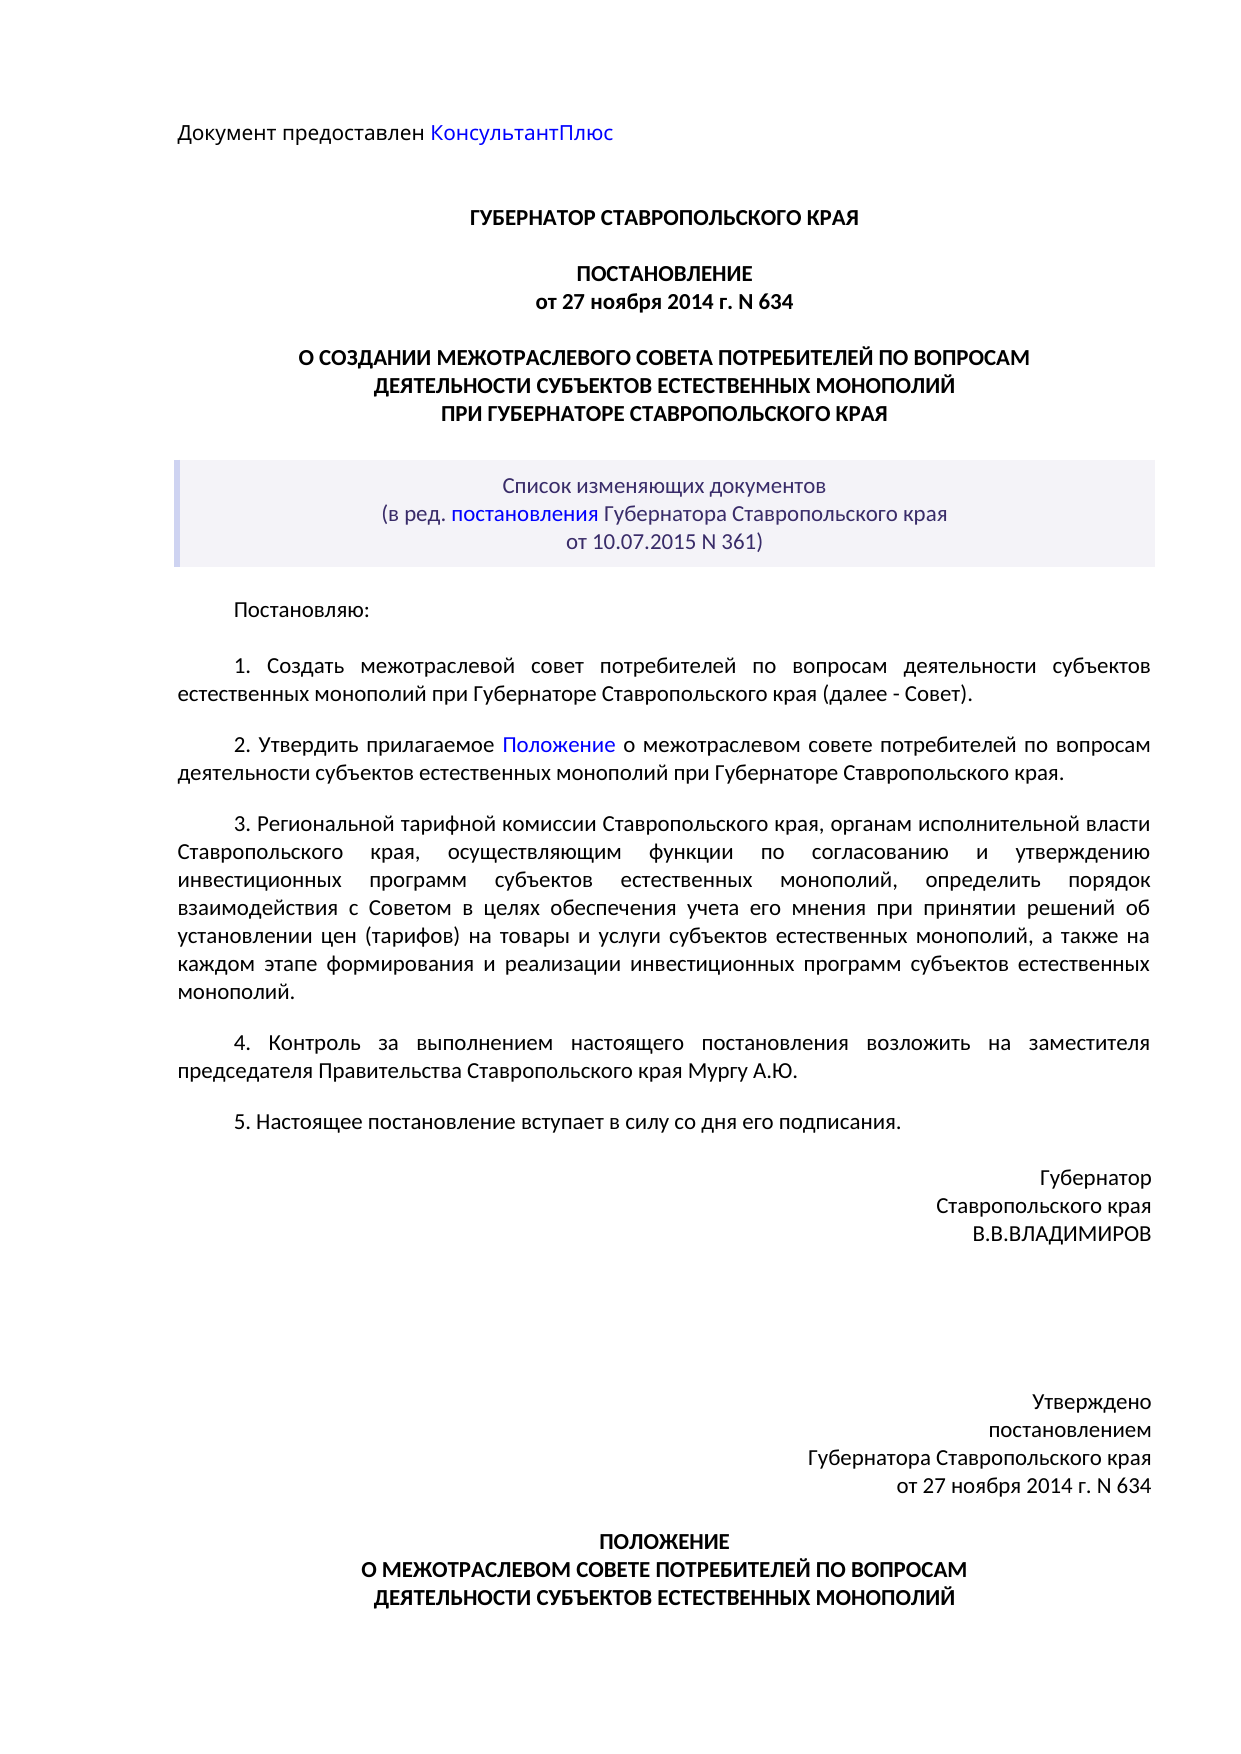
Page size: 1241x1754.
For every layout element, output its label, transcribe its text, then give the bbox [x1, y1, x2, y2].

text 4. Контроль за выполнением настоящего постановления возложить на заместителя председателя Правительства Ставропольского края Мургу А.Ю. [177, 1028, 1152, 1084]
title ПОСТАНОВЛЕНИЕ [177, 259, 1152, 287]
text 3. Региональной тарифной комиссии Ставропольского края, органам исполнительной власти Ставропольского края, осуществляющим функции по согласованию и утверждению инвестиционных программ субъектов естественных монополий, определить порядок взаимодействия с Советом в целях обеспечения учета его мнения при принятии решений об установлении цен (тарифов) на товары и услуги субъектов естественных монополий, а также на каждом этапе формирования и реализации инвестиционных программ субъектов естественных монополий. [177, 809, 1152, 1005]
title ДЕЯТЕЛЬНОСТИ СУБЪЕКТОВ ЕСТЕСТВЕННЫХ МОНОПОЛИЙ [177, 371, 1152, 399]
text 2. Утвердить прилагаемое Положение о межотраслевом совете потребителей по вопросам деятельности субъектов естественных монополий при Губернаторе Ставропольского края. [177, 730, 1152, 786]
text Постановляю: [177, 595, 1152, 623]
text Утверждено [177, 1387, 1152, 1415]
text 5. Настоящее постановление вступает в силу со дня его подписания. [177, 1107, 1152, 1135]
title О МЕЖОТРАСЛЕВОМ СОВЕТЕ ПОТРЕБИТЕЛЕЙ ПО ВОПРОСАМ [177, 1555, 1152, 1583]
title О СОЗДАНИИ МЕЖОТРАСЛЕВОГО СОВЕТА ПОТРЕБИТЕЛЕЙ ПО ВОПРОСАМ [177, 343, 1152, 371]
title ДЕЯТЕЛЬНОСТИ СУБЪЕКТОВ ЕСТЕСТВЕННЫХ МОНОПОЛИЙ [177, 1583, 1152, 1611]
title от 27 ноября 2014 г. N 634 [177, 287, 1152, 315]
text от 27 ноября 2014 г. N 634 [177, 1471, 1152, 1499]
text В.В.ВЛАДИМИРОВ [177, 1219, 1152, 1247]
text 1. Создать межотраслевой совет потребителей по вопросам деятельности субъектов естественных монополий при Губернаторе Ставропольского края (далее - Совет). [177, 651, 1152, 707]
text Ставропольского края [177, 1191, 1152, 1219]
text Губернатор [177, 1163, 1152, 1191]
title ПРИ ГУБЕРНАТОРЕ СТАВРОПОЛЬСКОГО КРАЯ [177, 399, 1152, 427]
text постановлением [177, 1415, 1152, 1443]
table_header Список изменяющих документов (в ред. постановления Губернатора Ставропольского края от 10.07.2015 N 361) [180, 460, 1149, 567]
title ПОЛОЖЕНИЕ [177, 1527, 1152, 1555]
text Губернатора Ставропольского края [177, 1443, 1152, 1471]
title ГУБЕРНАТОР СТАВРОПОЛЬСКОГО КРАЯ [177, 203, 1152, 231]
title Документ предоставлен КонсультантПлюс [177, 118, 1152, 175]
